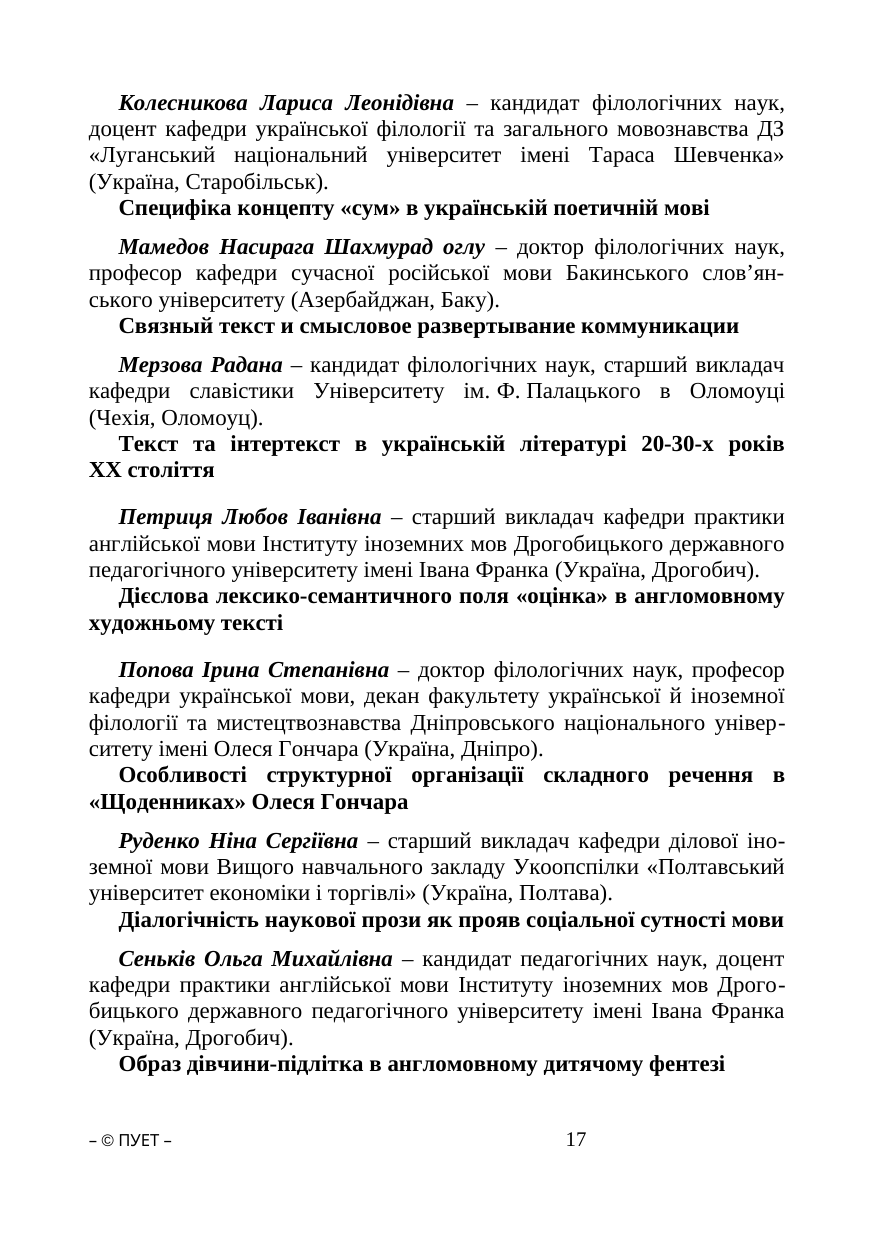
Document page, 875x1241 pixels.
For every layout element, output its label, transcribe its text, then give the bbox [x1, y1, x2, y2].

text Специфіка концепту «сум» в українській поетичній мові [89, 194, 785, 220]
text Попова Ірина Степанівна – доктор філологічних наук, професор кафедри української мови, декан факультету української й іноземної філології та мистецтвознавства Дніпровського національного університету імені Олеся Гончара (Україна, Дніпро). [89, 656, 785, 761]
list Дієслова лексико-семантичного поля «оцінка» в англомовному художньому тексті [89, 582, 785, 635]
text Петриця Любов Іванівна – старший викладач кафедри практики англійської мови Інституту іноземних мов Дрогобицького державного педагогічного університету імені Івана Франка (Україна, Дрогобич). [89, 503, 785, 582]
text Колесникова Лариса Леонідівна – кандидат філологічних наук, доцент кафедри української філології та загального мовознавства ДЗ «Луганський національний університет імені Тараса Шевченка» (Україна, Старобільськ). [89, 89, 785, 194]
text Руденко Ніна Сергіївна – старший викладач кафедри ділової іноземної мови Вищого навчального закладу Укоопспілки «Полтавський університет економіки і торгівлі» (Україна, Полтава). [89, 827, 785, 906]
text Діалогічність наукової прози як прояв соціальної сутності мови [89, 906, 785, 932]
list Мерзова Радана – кандидат філологічних наук, старший викладач кафедри славістики Університету ім. Ф. Палацького в Оломоуці (Чехія, Оломоуц). [89, 351, 785, 430]
text Сеньків Ольга Михайлівна – кандидат педагогічних наук, доцент кафедри практики англійської мови Інституту іноземних мов Дрогобицького державного педагогічного університету імені Івана Франка (Україна, Дрогобич). [89, 944, 785, 1050]
text Особливості структурної організації складного речення в «Щоденниках» Олеся Гончара [89, 761, 785, 814]
text Связный текст и смысловое развертывание коммуникации [89, 312, 785, 338]
list Текст та інтертекст в українській літературі 20-30-х років ХХ століття [89, 430, 785, 483]
text Мамедов Насирага Шахмурад оглу – доктор філологічних наук, професор кафедри сучасної російської мови Бакинського слов’ян-ського університету (Азербайджан, Баку). [89, 233, 785, 312]
list Образ дівчини-підлітка в англомовному дитячому фентезі [89, 1050, 785, 1076]
